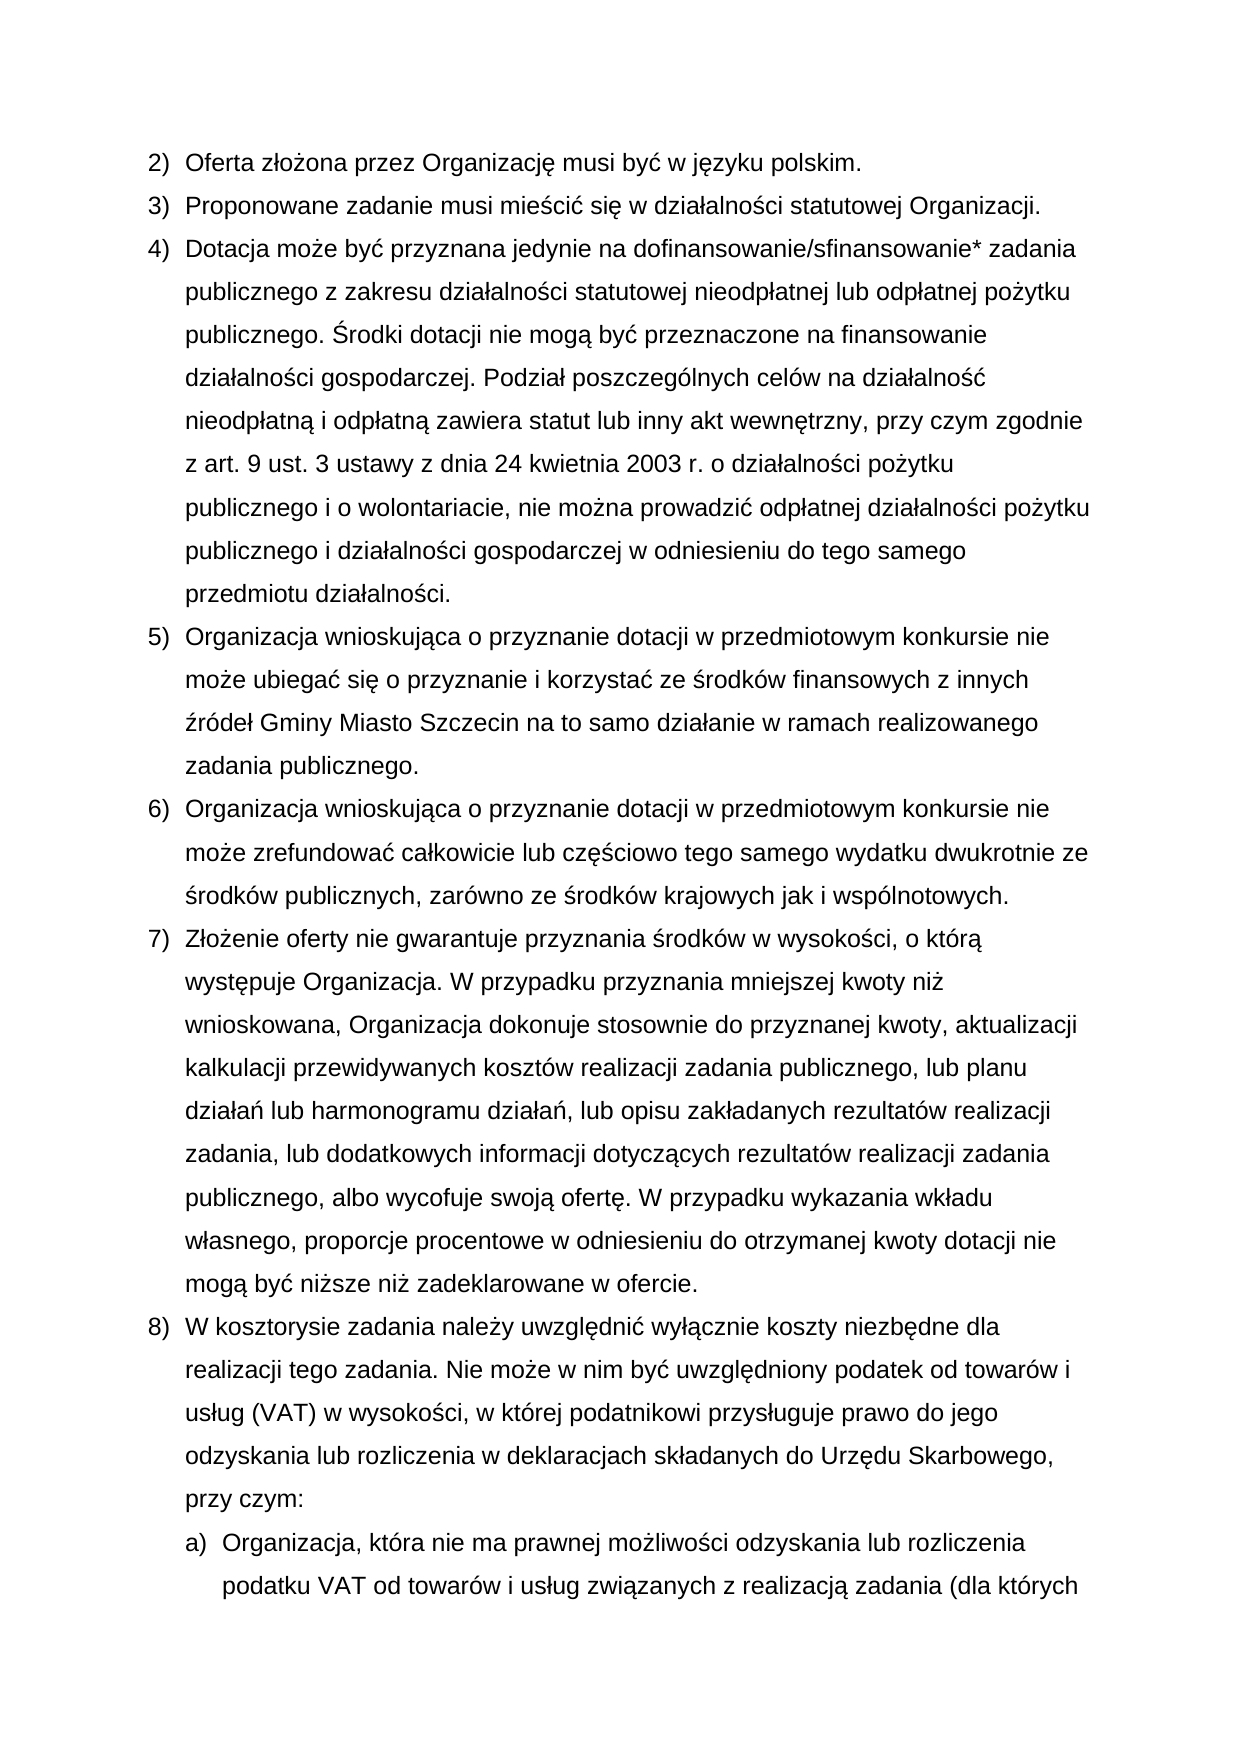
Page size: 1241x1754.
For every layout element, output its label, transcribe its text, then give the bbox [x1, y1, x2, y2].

list W kosztorysie zadania należy uwzględnić wyłącznie koszty niezbędne dla realizacji tego zadania. Nie może w nim być uwzględniony podatek od towarów i usług (VAT) w wysokości, w której podatnikowi przysługuje prawo do jego odzyskania lub rozliczenia w deklaracjach składanych do Urzędu Skarbowego, przy czym: [148, 1312, 1093, 1513]
list Proponowane zadanie musi mieścić się w działalności statutowej Organizacji. [148, 191, 1093, 219]
list Organizacja wnioskująca o przyznanie dotacji w przedmiotowym konkursie nie może zrefundować całkowicie lub częściowo tego samego wydatku dwukrotnie ze środków publicznych, zarówno ze środków krajowych jak i wspólnotowych. [148, 794, 1093, 909]
list Złożenie oferty nie gwarantuje przyznania środków w wysokości, o którą występuje Organizacja. W przypadku przyznania mniejszej kwoty niż wnioskowana, Organizacja dokonuje stosownie do przyznanej kwoty, aktualizacji kalkulacji przewidywanych kosztów realizacji zadania publicznego, lub planu działań lub harmonogramu działań, lub opisu zakładanych rezultatów realizacji zadania, lub dodatkowych informacji dotyczących rezultatów realizacji zadania publicznego, albo wycofuje swoją ofertę. W przypadku wykazania wkładu własnego, proporcje procentowe w odniesieniu do otrzymanej kwoty dotacji nie mogą być niższe niż zadeklarowane w ofercie. [148, 924, 1093, 1298]
list Dotacja może być przyznana jedynie na dofinansowanie/sfinansowanie* zadania publicznego z zakresu działalności statutowej nieodpłatnej lub odpłatnej pożytku publicznego. Środki dotacji nie mogą być przeznaczone na finansowanie działalności gospodarczej. Podział poszczególnych celów na działalność nieodpłatną i odpłatną zawiera statut lub inny akt wewnętrzny, przy czym zgodnie z art. 9 ust. 3 ustawy z dnia 24 kwietnia 2003 r. o działalności pożytku publicznego i o wolontariacie, nie można prowadzić odpłatnej działalności pożytku publicznego i działalności gospodarczej w odniesieniu do tego samego przedmiotu działalności. [148, 234, 1093, 608]
list Oferta złożona przez Organizację musi być w języku polskim. [148, 148, 1093, 176]
list Organizacja wnioskująca o przyznanie dotacji w przedmiotowym konkursie nie może ubiegać się o przyznanie i korzystać ze środków finansowych z innych źródeł Gminy Miasto Szczecin na to samo działanie w ramach realizowanego zadania publicznego. [148, 622, 1093, 780]
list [185, 1528, 1093, 1599]
